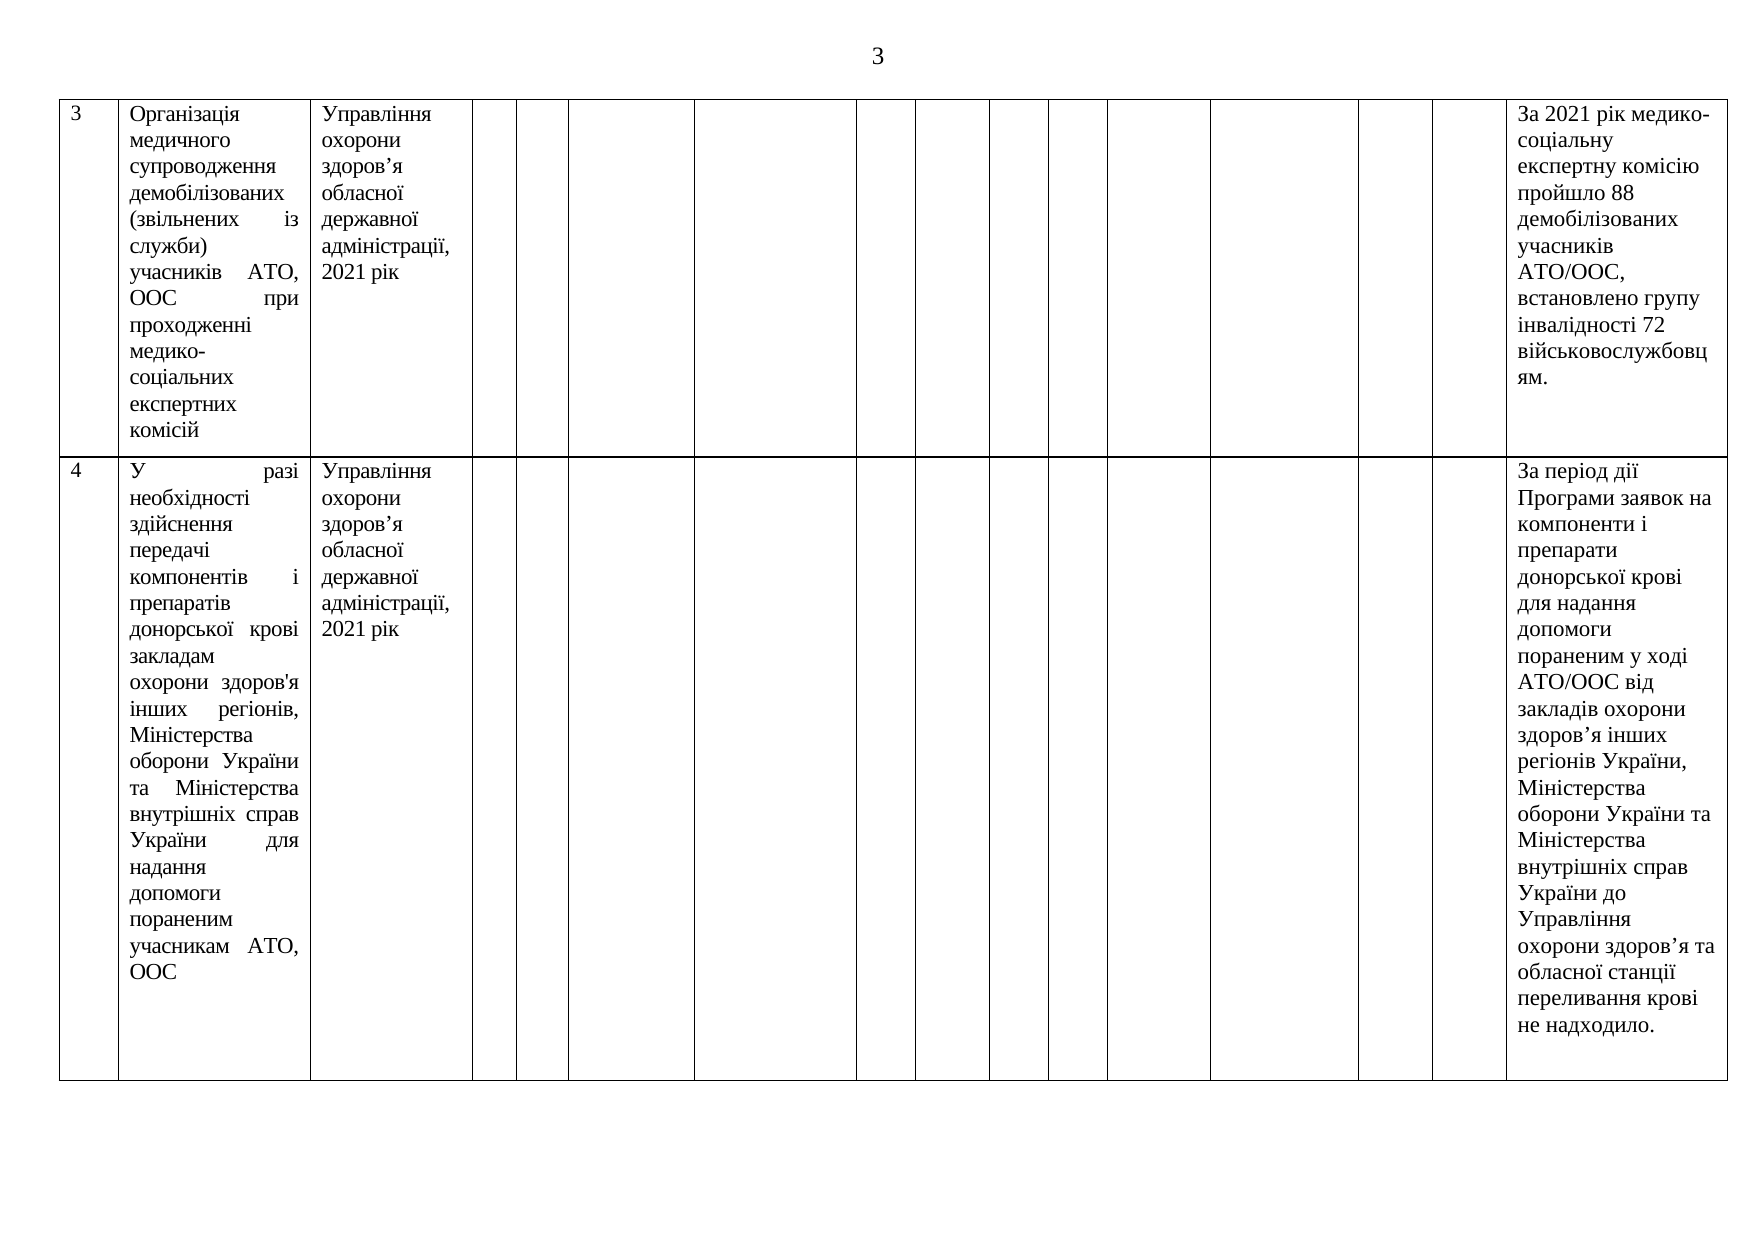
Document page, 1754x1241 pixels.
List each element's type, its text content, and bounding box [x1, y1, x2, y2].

table_cell [695, 100, 856, 456]
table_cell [311, 100, 472, 456]
table_cell За період дії Програми заявок на компоненти і препарати донорської крові для надання допомоги пораненим у ході АТО/ООС від закладів охорони здоров’я інших регіонів України, Міністерства оборони України та Міністерства внутрішніх справ України до Управління охорони здоров’я та обласної станції переливання крові не надходило. [1507, 458, 1727, 1079]
table_cell За 2021 рік медико-соціальну експертну комісію пройшло 88 демобілізованих учасників АТО/ООС, встановлено групу інвалідності 72 військовослужбовцям. [1507, 100, 1727, 456]
table_cell [517, 458, 568, 1079]
table_cell [695, 458, 856, 1079]
table_cell [569, 458, 694, 1079]
table_cell [473, 458, 516, 1079]
table_cell [1049, 458, 1107, 1079]
table_cell [1359, 458, 1432, 1079]
table_cell [517, 100, 568, 456]
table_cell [311, 458, 472, 1079]
table_cell [990, 100, 1048, 456]
table_cell [569, 100, 694, 456]
table_cell [1433, 100, 1506, 456]
table_cell 4 [60, 458, 118, 1079]
table_cell [1049, 100, 1107, 456]
table_cell [990, 458, 1048, 1079]
table_cell [1211, 458, 1358, 1079]
table_cell [1433, 458, 1506, 1079]
table_cell [1211, 100, 1358, 456]
table_cell У разі необхідності здійснення передачі компонентів і препаратів донорської крові закладам охорони здоров'я інших регіонів, Міністерства оборони України та Міністерства внутрішніх справ України для надання допомоги пораненим учасникам АТО, ООС [119, 458, 310, 1079]
table_cell Організація медичного супроводження демобілізованих (звільнених із служби) учасників АТО, ООС при проходженні медико-соціальних експертних комісій [119, 100, 310, 456]
table_cell [1108, 100, 1210, 456]
table_cell [916, 100, 989, 456]
table_cell [857, 100, 915, 456]
table_cell [916, 458, 989, 1079]
table_cell [1359, 100, 1432, 456]
table_cell [473, 100, 516, 456]
table_cell [857, 458, 915, 1079]
table_cell 3 [60, 100, 118, 456]
table_cell [1108, 458, 1210, 1079]
